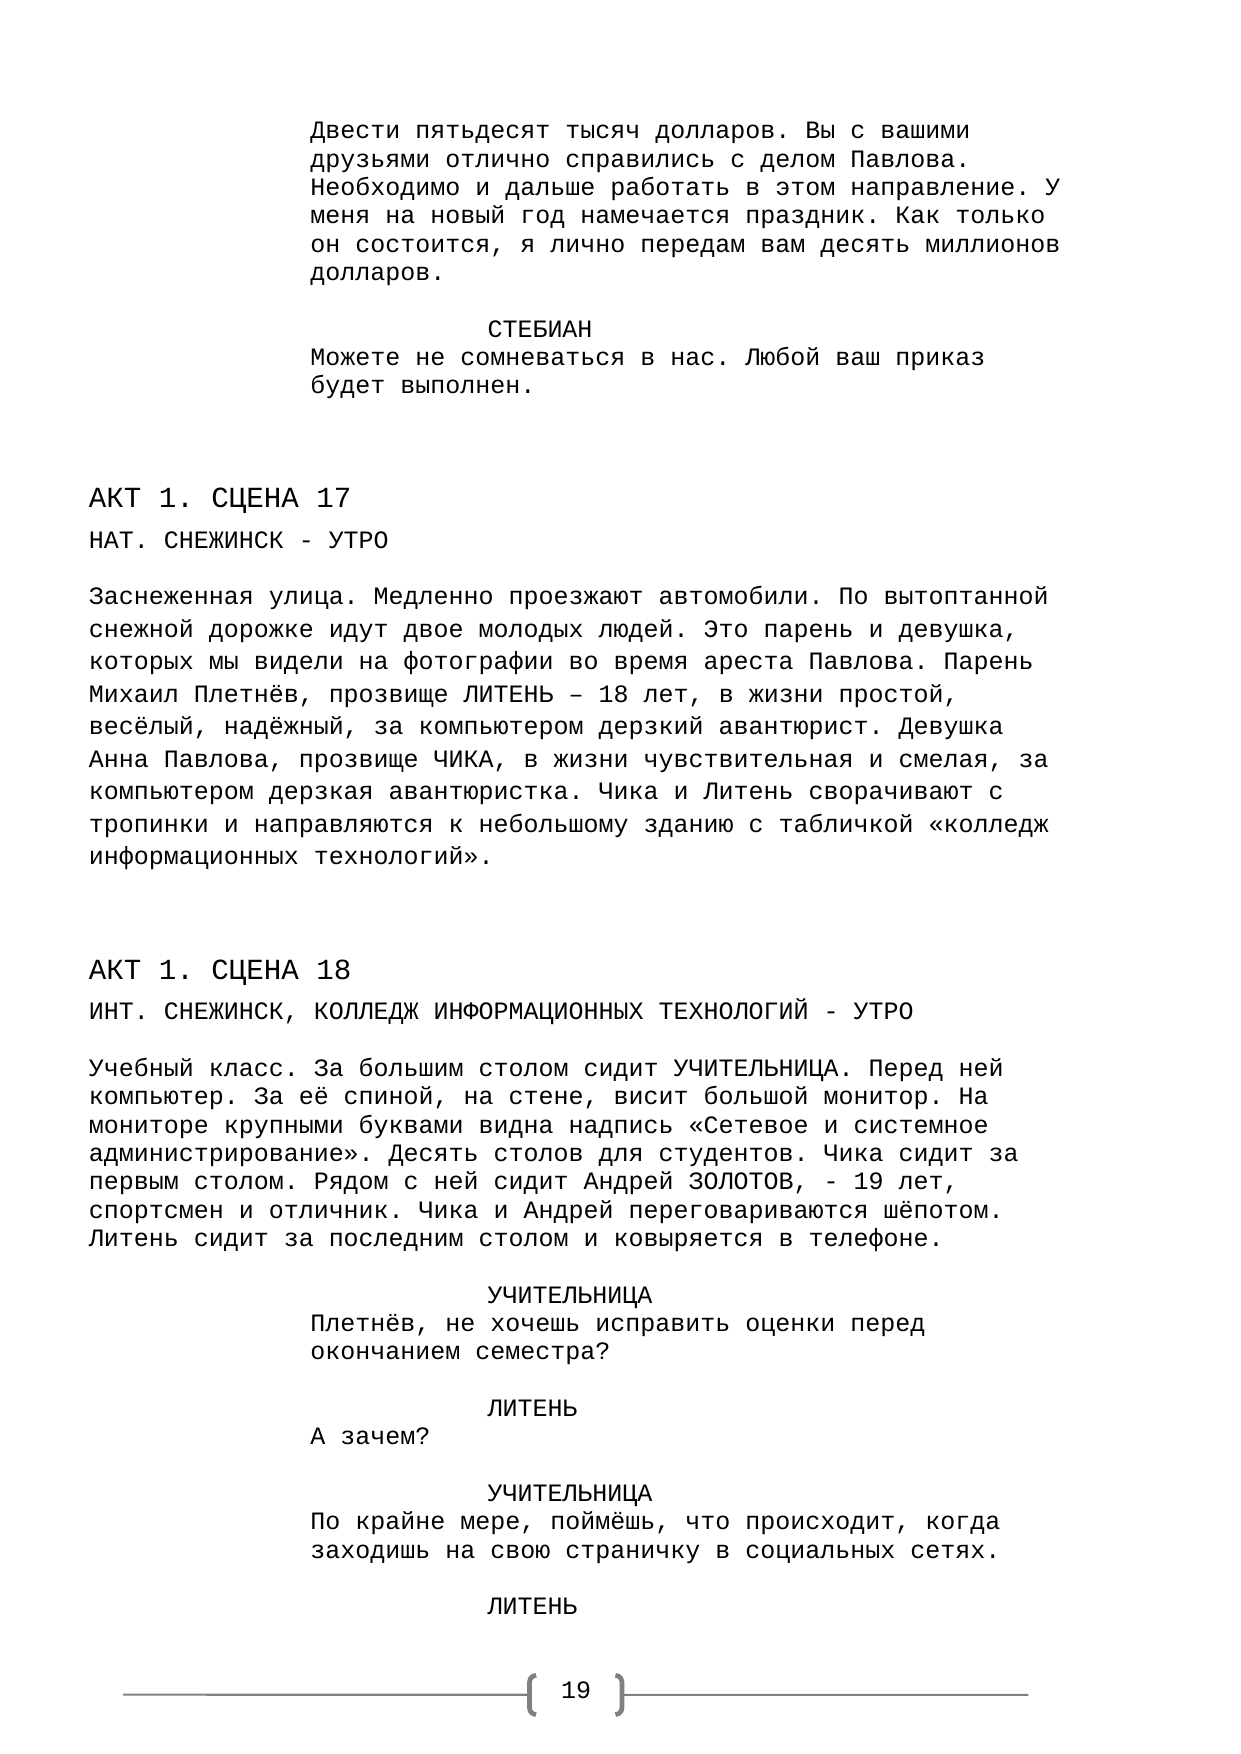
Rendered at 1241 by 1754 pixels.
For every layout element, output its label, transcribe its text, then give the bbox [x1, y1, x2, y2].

text ЛИТЕНЬ [487, 1396, 1063, 1424]
text По крайне мере, поймёшь, что происходит, когда заходишь на свою страничку в социальных сетях. [310, 1509, 1063, 1566]
text Можете не сомневаться в нас. Любой ваш приказ будет выполнен. [310, 345, 1063, 401]
text Плетнёв, не хочешь исправить оценки перед окончанием семестра? [310, 1311, 1063, 1367]
text НАТ. СНЕЖИНСК - УТРО [88, 527, 1063, 556]
text СТЕБИАН [487, 316, 1063, 345]
subtitle АКТ 1. СЦЕНА 18 [88, 955, 1063, 988]
text Двести пятьдесят тысяч долларов. Вы с вашими друзьями отлично справились с делом Павлова. Необходимо и дальше работать в этом направление. У меня на новый год намечается праздник. Как только он состоится, я лично передам вам десять миллионов долларов. [310, 118, 1063, 288]
subtitle АКТ 1. СЦЕНА 17 [88, 483, 1063, 516]
text ЛИТЕНЬ [487, 1594, 1063, 1622]
text Заснеженная улица. Медленно проезжают автомобили. По вытоптанной снежной дорожке идут двое молодых людей. Это парень и девушка, которых мы видели на фотографии во время ареста Павлова. Парень Михаил Плетнёв, прозвище ЛИТЕНЬ – 18 лет, в жизни простой, весёлый, надёжный, за компьютером дерзкий авантюрист. Девушка Анна Павлова, прозвище ЧИКА, в жизни чувствительная и смелая, за компьютером дерзкая авантюристка. Чика и Литень сворачивают с тропинки и направляются к небольшому зданию с табличкой «колледж информационных технологий». [88, 584, 1063, 872]
text ИНТ. СНЕЖИНСК, КОЛЛЕДЖ ИНФОРМАЦИОННЫХ ТЕХНОЛОГИЙ - УТРО [88, 999, 1063, 1027]
text А зачем? [310, 1424, 1063, 1452]
text УЧИТЕЛЬНИЦА [487, 1282, 1063, 1311]
text УЧИТЕЛЬНИЦА [487, 1481, 1063, 1509]
text Учебный класс. За большим столом сидит УЧИТЕЛЬНИЦА. Перед ней компьютер. За её спиной, на стене, висит большой монитор. На мониторе крупными буквами видна надпись «Сетевое и системное администрирование». Десять столов для студентов. Чика сидит за первым столом. Рядом с ней сидит Андрей ЗОЛОТОВ, - 19 лет, спортсмен и отличник. Чика и Андрей переговариваются шёпотом. Литень сидит за последним столом и ковыряется в телефоне. [88, 1056, 1063, 1254]
